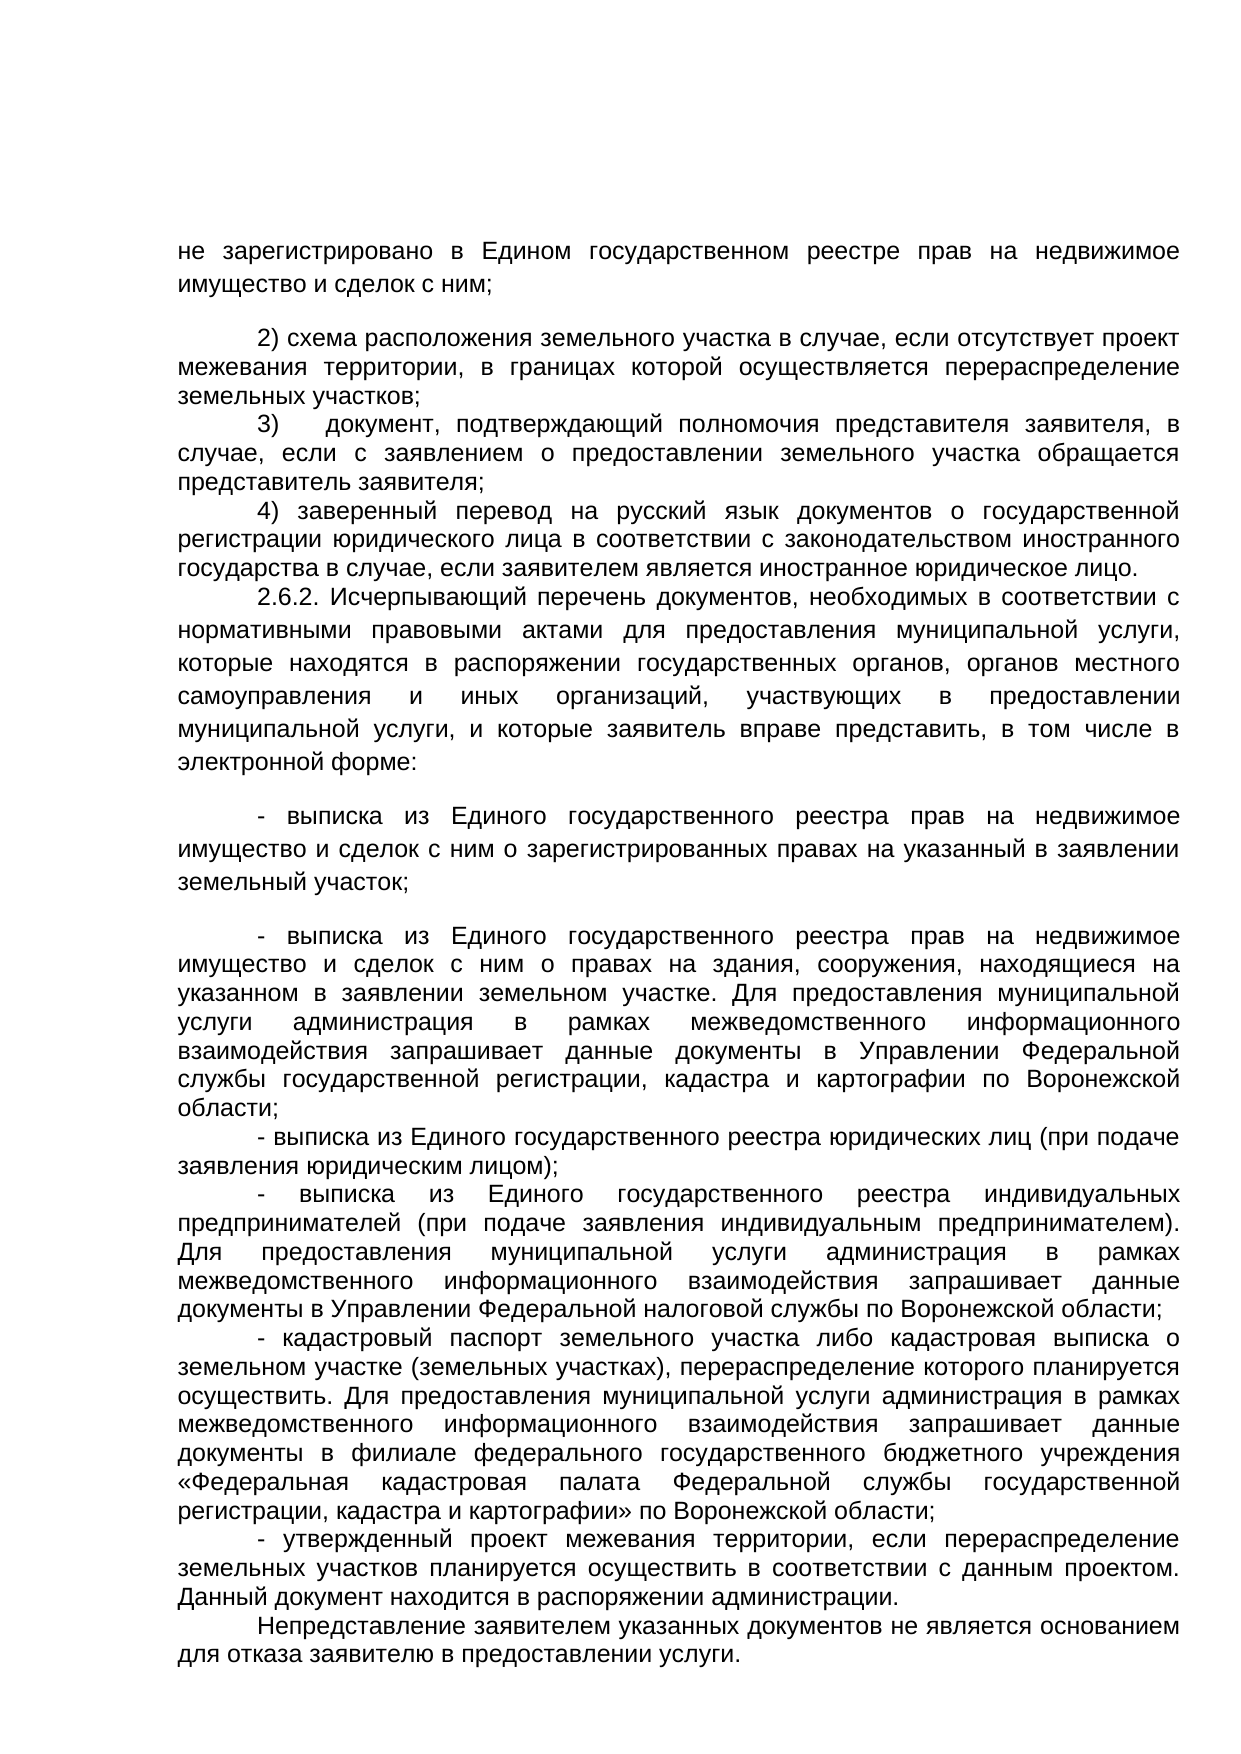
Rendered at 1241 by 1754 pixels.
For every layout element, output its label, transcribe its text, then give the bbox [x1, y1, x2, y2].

text 2) схема расположения земельного участка в случае, если отсутствует проект межевания территории, в границах которой осуществляется перераспределение земельных участков; [177, 323, 1181, 409]
text 3) документ, подтверждающий полномочия представителя заявителя, в случае, если с заявлением о предоставлении земельного участка обращается представитель заявителя; [177, 409, 1181, 496]
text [177, 236, 1181, 298]
text - выписка из Единого государственного реестра прав на недвижимое имущество и сделок с ним о правах на здания, сооружения, находящиеся на указанном в заявлении земельном участке. Для предоставления муниципальной услуги администрация в рамках межведомственного информационного взаимодействия запрашивает данные документы в Управлении Федеральной службы государственной регистрации, кадастра и картографии по Воронежской области; [177, 921, 1181, 1122]
text 4) заверенный перевод на русский язык документов о государственной регистрации юридического лица в соответствии с законодательством иностранного государства в случае, если заявителем является иностранное юридическое лицо. [177, 496, 1181, 582]
text 2.6.2. Исчерпывающий перечень документов, необходимых в соответствии с нормативными правовыми актами для предоставления муниципальной услуги, которые находятся в распоряжении государственных органов, органов местного самоуправления и иных организаций, участвующих в предоставлении муниципальной услуги, и которые заявитель вправе представить, в том числе в электронной форме: [177, 582, 1181, 776]
text - выписка из Единого государственного реестра юридических лиц (при подаче заявления юридическим лицом); [177, 1122, 1181, 1179]
text Непредставление заявителем указанных документов не является основанием для отказа заявителю в предоставлении услуги. [177, 1611, 1181, 1668]
text - выписка из Единого государственного реестра прав на недвижимое имущество и сделок с ним о зарегистрированных правах на указанный в заявлении земельный участок; [177, 801, 1181, 896]
text - утвержденный проект межевания территории, если перераспределение земельных участков планируется осуществить в соответствии с данным проектом. Данный документ находится в распоряжении администрации. [177, 1524, 1181, 1611]
text - выписка из Единого государственного реестра индивидуальных предпринимателей (при подаче заявления индивидуальным предпринимателем). Для предоставления муниципальной услуги администрация в рамках межведомственного информационного взаимодействия запрашивает данные документы в Управлении Федеральной налоговой службы по Воронежской области; [177, 1179, 1181, 1323]
text - кадастровый паспорт земельного участка либо кадастровая выписка о земельном участке (земельных участках), перераспределение которого планируется осуществить. Для предоставления муниципальной услуги администрация в рамках межведомственного информационного взаимодействия запрашивает данные документы в филиале федерального государственного бюджетного учреждения «Федеральная кадастровая палата Федеральной службы государственной регистрации, кадастра и картографии» по Воронежской области; [177, 1323, 1181, 1524]
